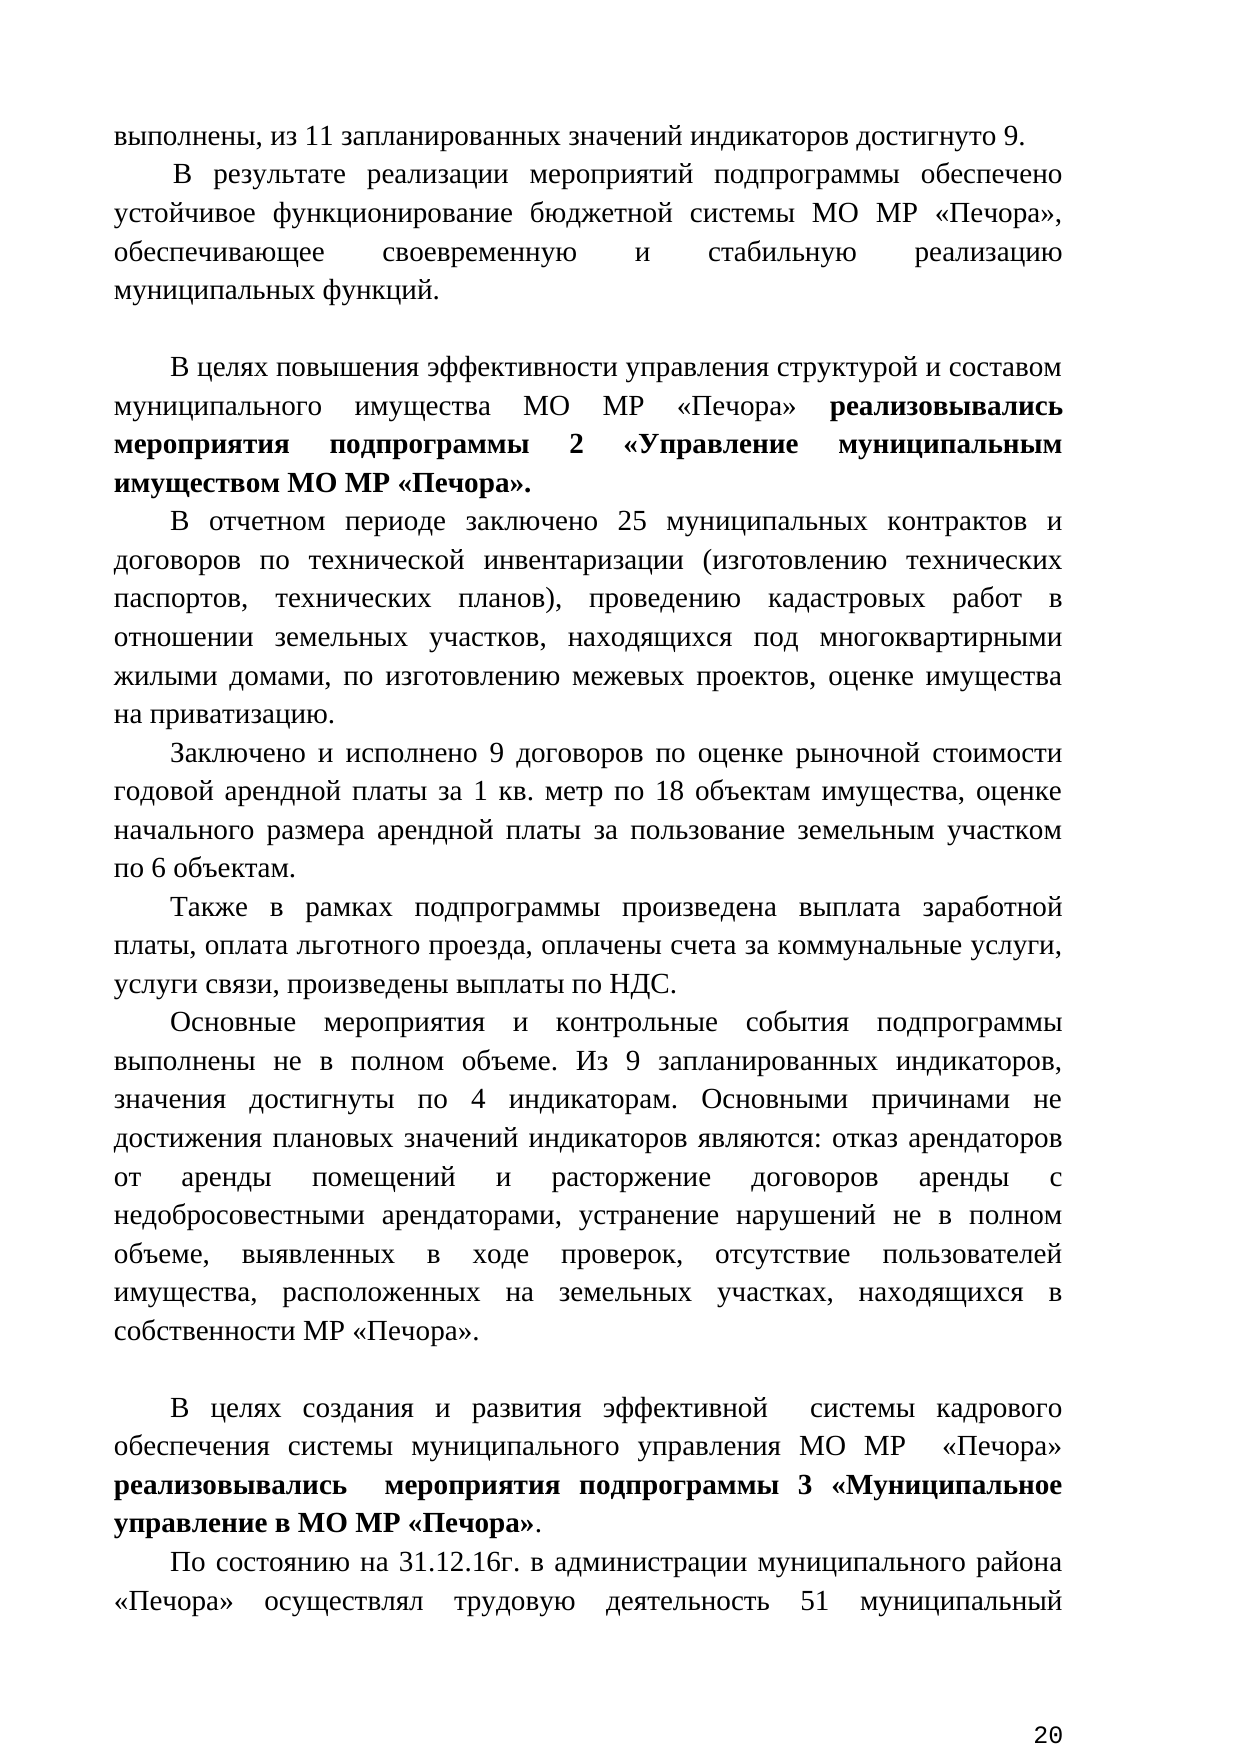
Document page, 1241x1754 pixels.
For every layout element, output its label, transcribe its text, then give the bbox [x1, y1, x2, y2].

text В результате реализации мероприятий подпрограммы обеспечено устойчивое функционирование бюджетной системы МО МР «Печора», обеспечивающее своевременную и стабильную реализацию муниципальных функций. [114, 157, 1063, 306]
text В целях повышения эффективности управления структурой и составом муниципального имущества МО МР «Печора» реализовывались мероприятия подпрограммы 2 «Управление муниципальным имуществом МО МР «Печора». [114, 349, 1063, 498]
text В отчетном периоде заключено 25 муниципальных контрактов и договоров по технической инвентаризации (изготовлению технических паспортов, технических планов), проведению кадастровых работ в отношении земельных участков, находящихся под многоквартирными жилыми домами, по изготовлению межевых проектов, оценке имущества на приватизацию. [114, 503, 1063, 730]
text Заключено и исполнено 9 договоров по оценке рыночной стоимости годовой арендной платы за 1 кв. метр по 18 объектам имущества, оценке начального размера арендной платы за пользование земельным участком по 6 объектам. [114, 735, 1063, 884]
text В целях создания и развития эффективной системы кадрового обеспечения системы муниципального управления МО МР «Печора» реализовывались мероприятия подпрограммы 3 «Муниципальное управление в МО МР «Печора». [114, 1390, 1063, 1539]
text Основные мероприятия подпрограммы и контрольные события выполнены, из 11 запланированных значений индикаторов достигнуто 9. [114, 118, 1063, 152]
text Основные мероприятия и контрольные события подпрограммы выполнены не в полном объеме. Из 9 запланированных индикаторов, значения достигнуты по 4 индикаторам. Основными причинами не достижения плановых значений индикаторов являются: отказ арендаторов от аренды помещений и расторжение договоров аренды с недобросовестными арендаторами, устранение нарушений не в полном объеме, выявленных в ходе проверок, отсутствие пользователей имущества, расположенных на земельных участках, находящихся в собственности МР «Печора». [114, 1004, 1063, 1346]
text Также в рамках подпрограммы произведена выплата заработной платы, оплата льготного проезда, оплачены счета за коммунальные услуги, услуги связи, произведены выплаты по НДС. [114, 889, 1063, 999]
